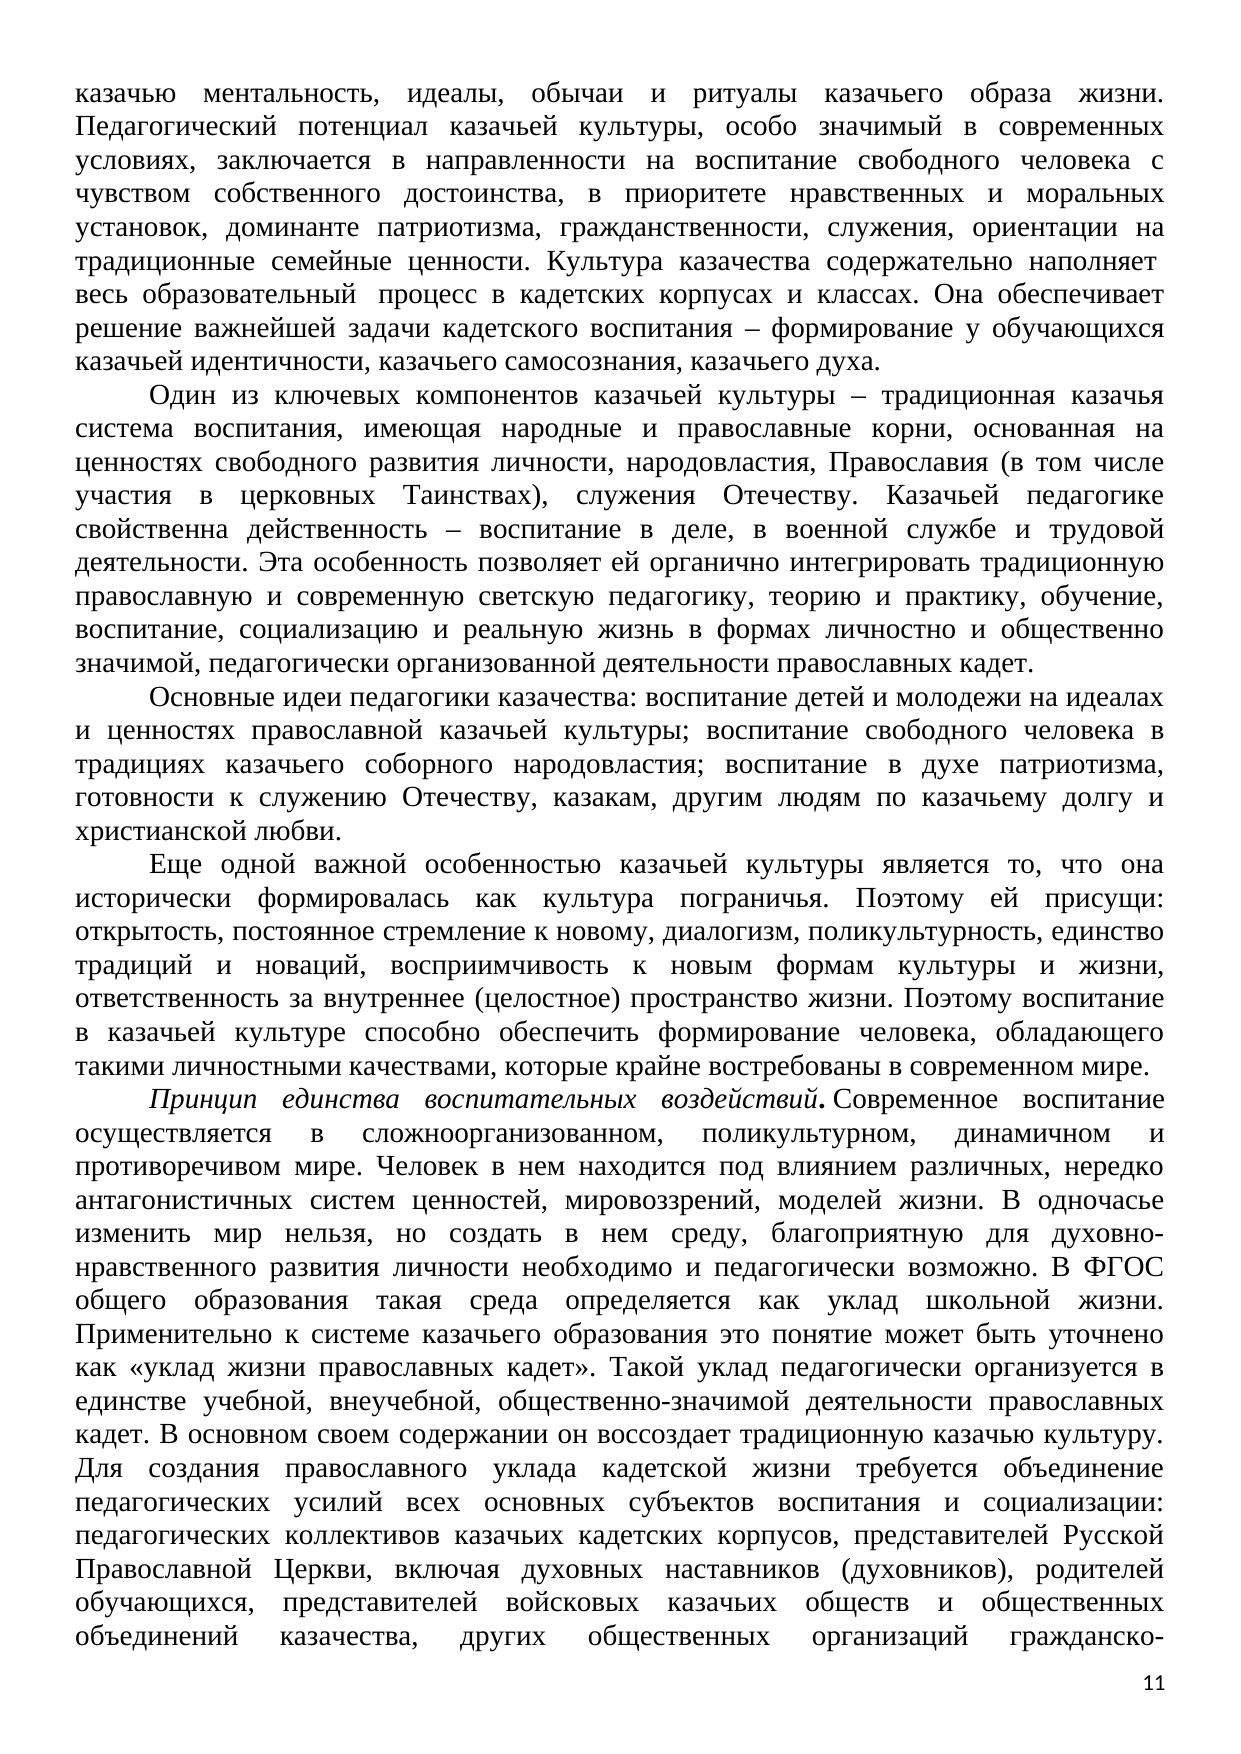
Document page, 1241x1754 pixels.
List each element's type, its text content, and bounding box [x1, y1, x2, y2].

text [75, 1081, 1165, 1651]
text Еще одной важной особенностью казачьей культуры является то, что она исторически формировалась как культура пограничья. Поэтому ей присущи: открытость, постоянное стремление к новому, диалогизм, поликультурность, единство традиций и новаций, восприимчивость к новым формам культуры и жизни, ответственность за внутреннее (целостное) пространство жизни. Поэтому воспитание в казачьей культуре способно обеспечить формирование человека, обладающего такими личностными качествами, которые крайне востребованы в современном мире. [75, 846, 1165, 1081]
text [75, 75, 1165, 377]
text Один из ключевых компонентов казачьей культуры – традиционная казачья система воспитания, имеющая народные и православные корни, основанная на ценностях свободного развития личности, народовластия, Православия (в том числе участия в церковных Таинствах), служения Отечеству. Казачьей педагогике свойственна действенность – воспитание в деле, в военной службе и трудовой деятельности. Эта особенность позволяет ей органично интегрировать традиционную православную и современную светскую педагогику, теорию и практику, обучение, воспитание, социализацию и реальную жизнь в формах личностно и общественно значимой, педагогически организованной деятельности православных кадет. [75, 377, 1165, 679]
text Основные идеи педагогики казачества: воспитание детей и молодежи на идеалах и ценностях православной казачьей культуры; воспитание свободного человека в традициях казачьего соборного народовластия; воспитание в духе патриотизма, готовности к служению Отечеству, казакам, другим людям по казачьему долгу и христианской любви. [75, 679, 1165, 846]
